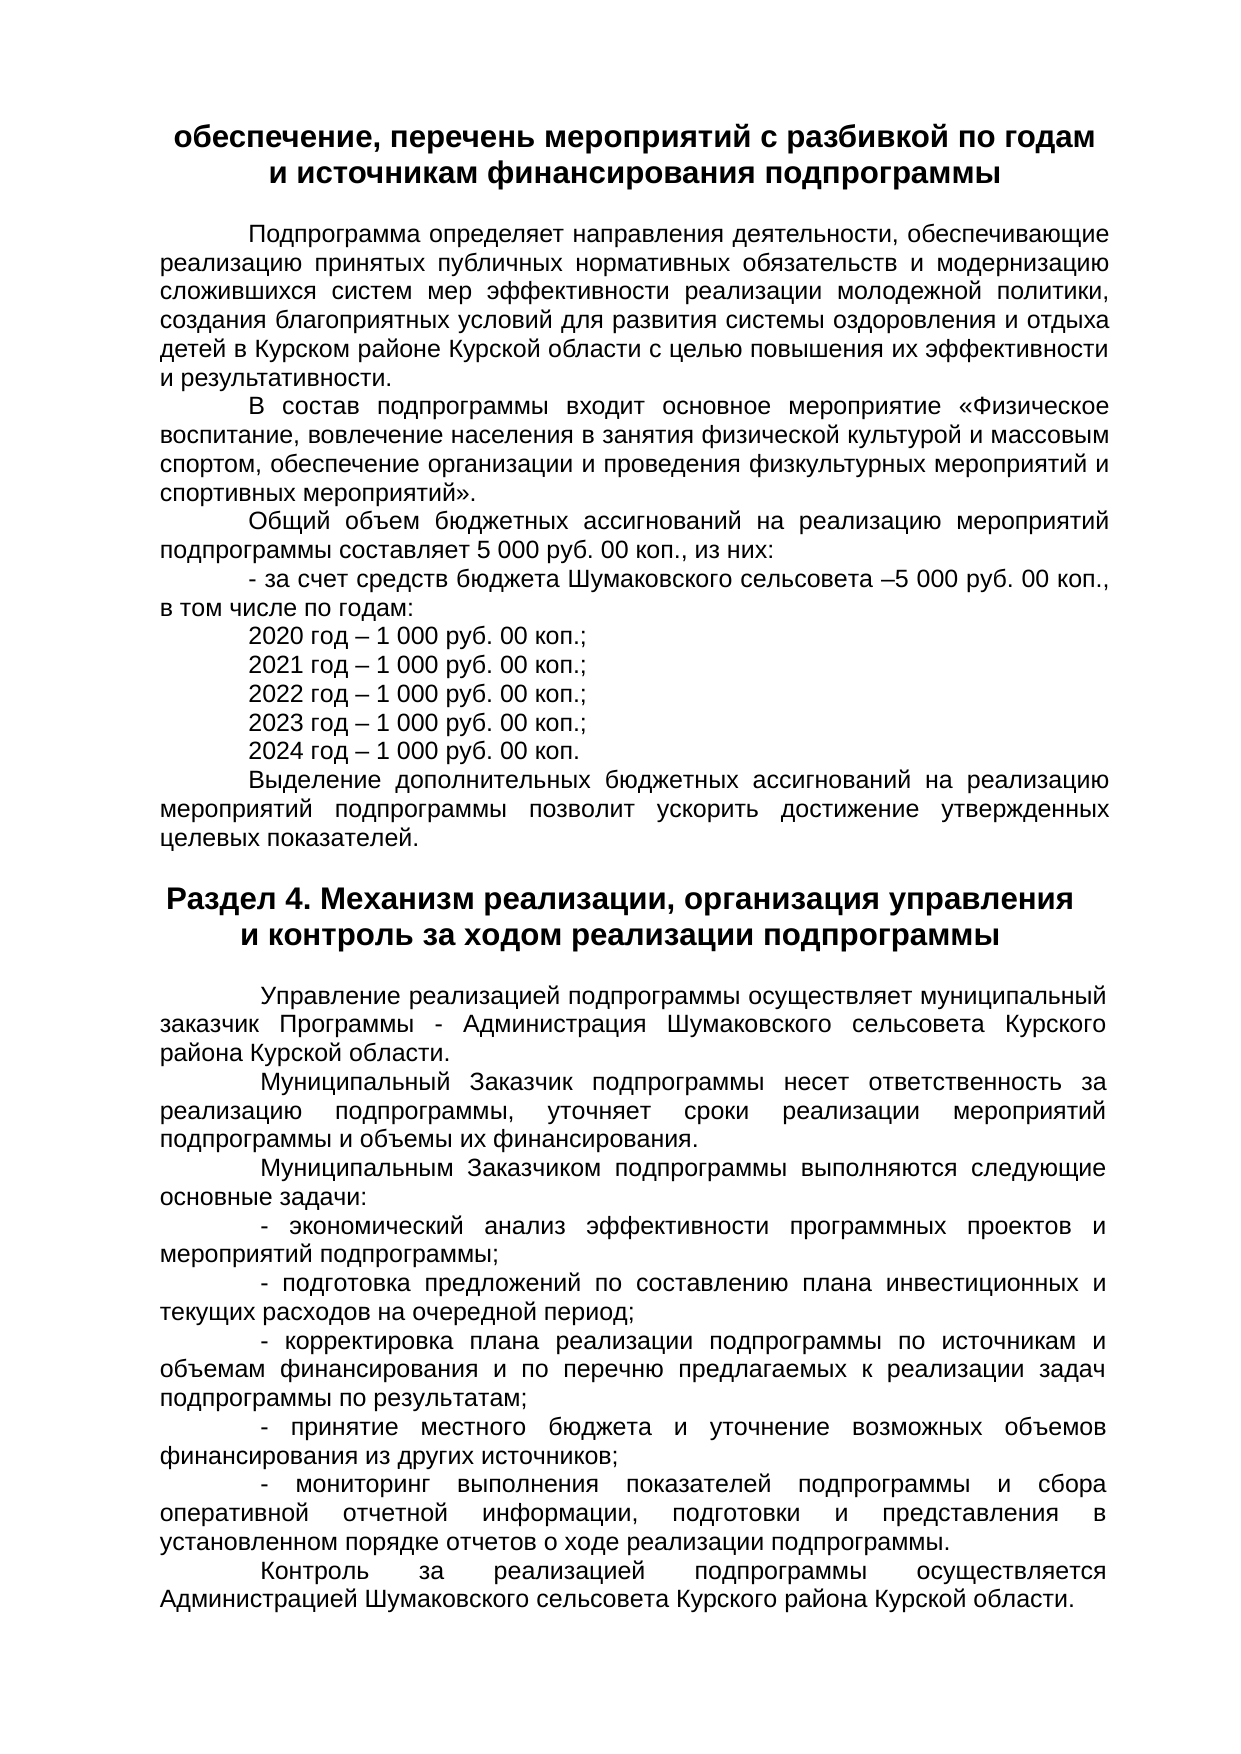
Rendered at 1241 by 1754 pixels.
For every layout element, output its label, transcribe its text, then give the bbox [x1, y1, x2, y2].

text - корректировка плана реализации подпрограммы по источникам и объемам финансирования и по перечню предлагаемых к реализации задач подпрограммы по результатам; [159, 1326, 1107, 1412]
text В состав подпрограммы входит основное мероприятие «Физическое воспитание, вовлечение населения в занятия физической культурой и массовым спортом, обеспечение организации и проведения физкультурных мероприятий и спортивных мероприятий». [159, 391, 1110, 506]
text 2022 год – 1 000 руб. 00 коп.; [159, 679, 1110, 707]
text - экономический анализ эффективности программных проектов и мероприятий подпрограммы; [159, 1211, 1107, 1268]
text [159, 118, 1110, 190]
text 2023 год – 1 000 руб. 00 коп.; [159, 707, 1110, 736]
text - принятие местного бюджета и уточнение возможных объемов финансирования из других источников; [159, 1412, 1107, 1469]
text 2024 год – 1 000 руб. 00 коп. [159, 736, 1110, 765]
text Раздел 4. Механизм реализации, организация управления и контроль за ходом реализации подпрограммы [159, 880, 1081, 952]
text Управление реализацией подпрограммы осуществляет муниципальный заказчик Программы - Администрация Шумаковского сельсовета Курского района Курской области. [159, 981, 1107, 1067]
text 2020 год – 1 000 руб. 00 коп.; [159, 621, 1110, 650]
text Общий объем бюджетных ассигнований на реализацию мероприятий подпрограммы составляет 5 000 руб. 00 коп., из них: [159, 506, 1110, 564]
text Подпрограмма определяет направления деятельности, обеспечивающие реализацию принятых публичных нормативных обязательств и модернизацию сложившихся систем мер эффективности реализации молодежной политики, создания благоприятных условий для развития системы оздоровления и отдыха детей в Курском районе Курской области с целью повышения их эффективности и результативности. [159, 219, 1110, 391]
text Контроль за реализацией подпрограммы осуществляется Администрацией Шумаковского сельсовета Курского района Курской области. [159, 1556, 1107, 1613]
text - мониторинг выполнения показателей подпрограммы и сбора оперативной отчетной информации, подготовки и представления в установленном порядке отчетов о ходе реализации подпрограммы. [159, 1469, 1107, 1556]
text - за счет средств бюджета Шумаковского сельсовета –5 000 руб. 00 коп., в том числе по годам: [159, 564, 1110, 621]
text 2021 год – 1 000 руб. 00 коп.; [159, 650, 1110, 679]
text - подготовка предложений по составлению плана инвестиционных и текущих расходов на очередной период; [159, 1268, 1107, 1326]
text Муниципальный Заказчик подпрограммы несет ответственность за реализацию подпрограммы, уточняет сроки реализации мероприятий подпрограммы и объемы их финансирования. [159, 1067, 1107, 1153]
text Выделение дополнительных бюджетных ассигнований на реализацию мероприятий подпрограммы позволит ускорить достижение утвержденных целевых показателей. [159, 765, 1110, 851]
text Муниципальным Заказчиком подпрограммы выполняются следующие основные задачи: [159, 1153, 1107, 1211]
